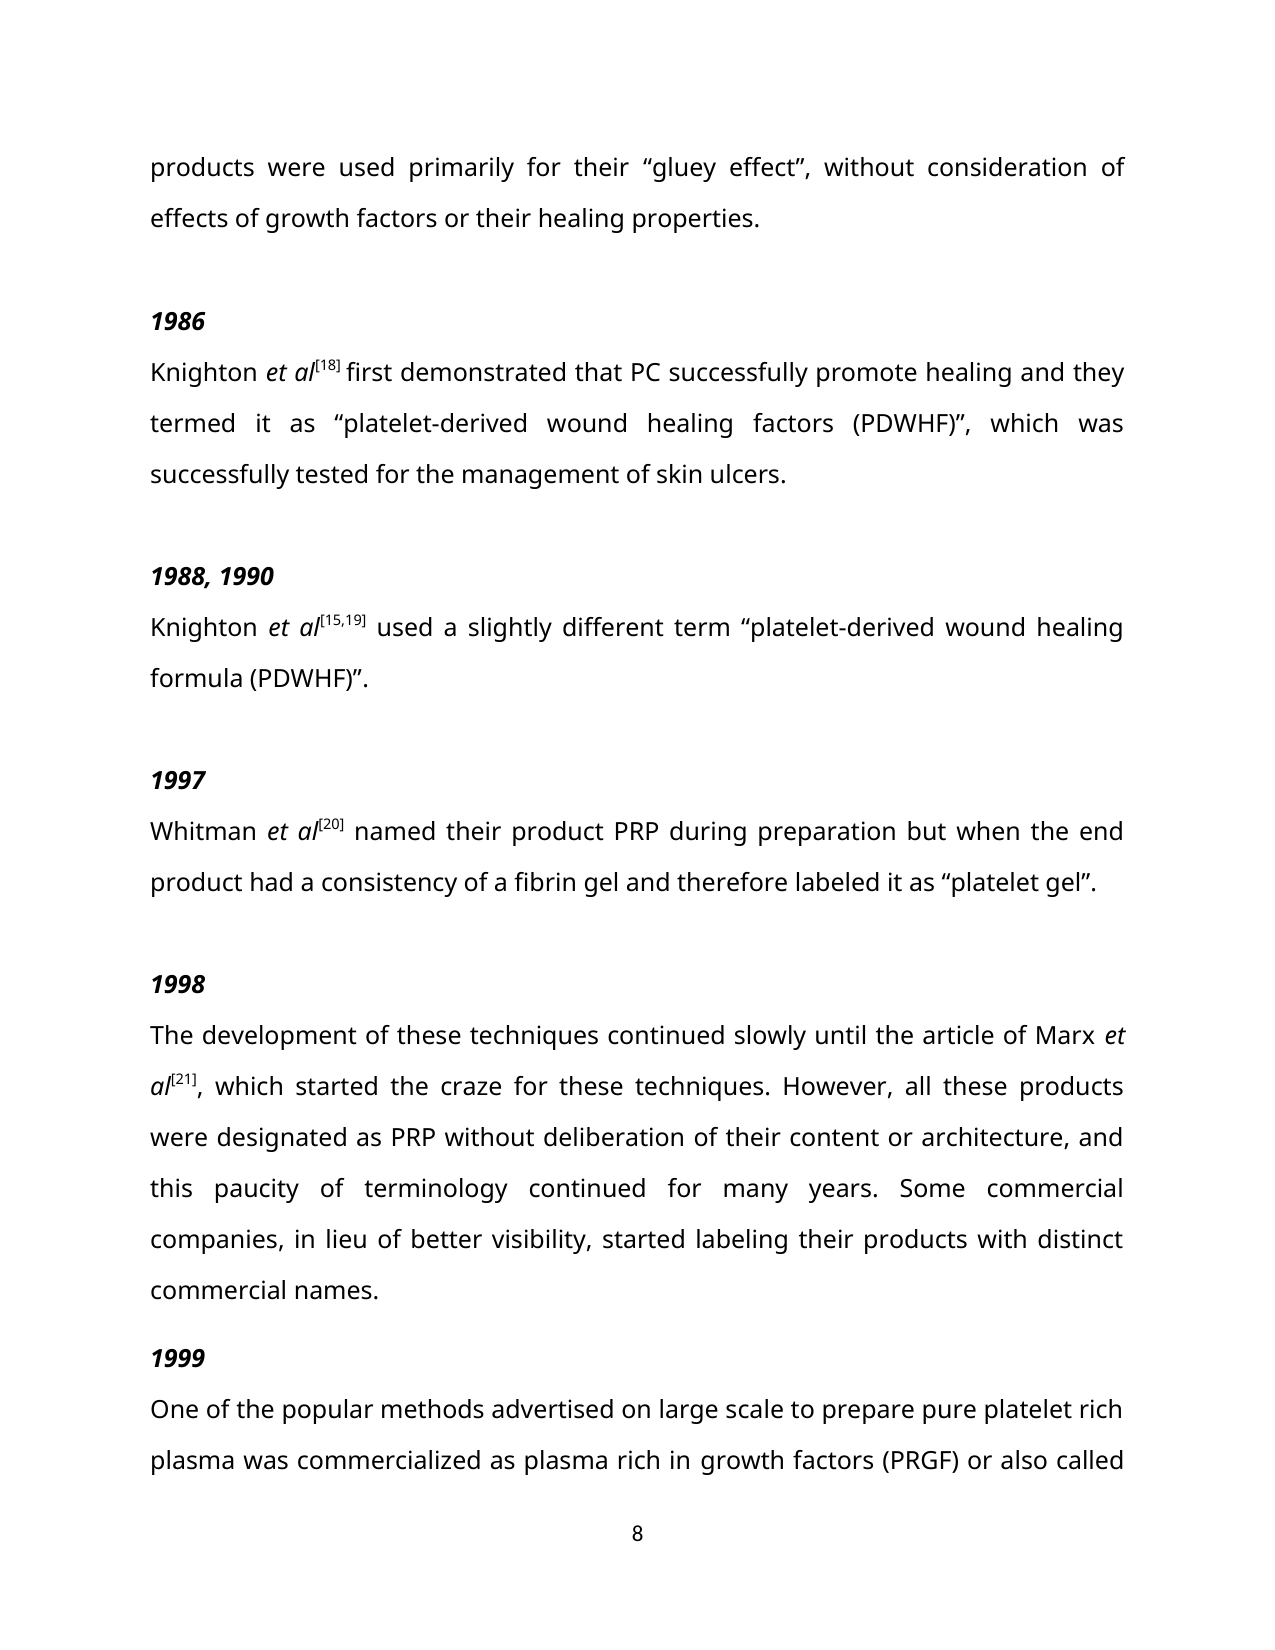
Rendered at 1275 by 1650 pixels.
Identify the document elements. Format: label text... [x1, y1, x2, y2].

text 1986 [150, 303, 1125, 337]
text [150, 1392, 1125, 1477]
text Knighton et al[18] first demonstrated that PC successfully promote healing and they termed it as “platelet-derived wound healing factors (PDWHF)”, which was successfully tested for the management of skin ulcers. [150, 354, 1125, 490]
text Whitman et al[20] named their product PRP during preparation but when the end product had a consistency of a fibrin gel and therefore labeled it as “platelet gel”. [150, 813, 1125, 899]
text 1997 [150, 762, 1125, 797]
text 1988, 1990 [150, 558, 1125, 592]
text Knighton et al[15,19] used a slightly different term “platelet-derived wound healing formula (PDWHF)”. [150, 609, 1125, 694]
text The development of these techniques continued slowly until the article of Marx et al[21], which started the craze for these techniques. However, all these products were designated as PRP without deliberation of their content or architecture, and this paucity of terminology continued for many years. Some commercial companies, in lieu of better visibility, started labeling their products with distinct commercial names. [150, 1018, 1125, 1307]
text 1999 [150, 1341, 1125, 1375]
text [150, 150, 1125, 235]
text 1998 [150, 967, 1125, 1001]
